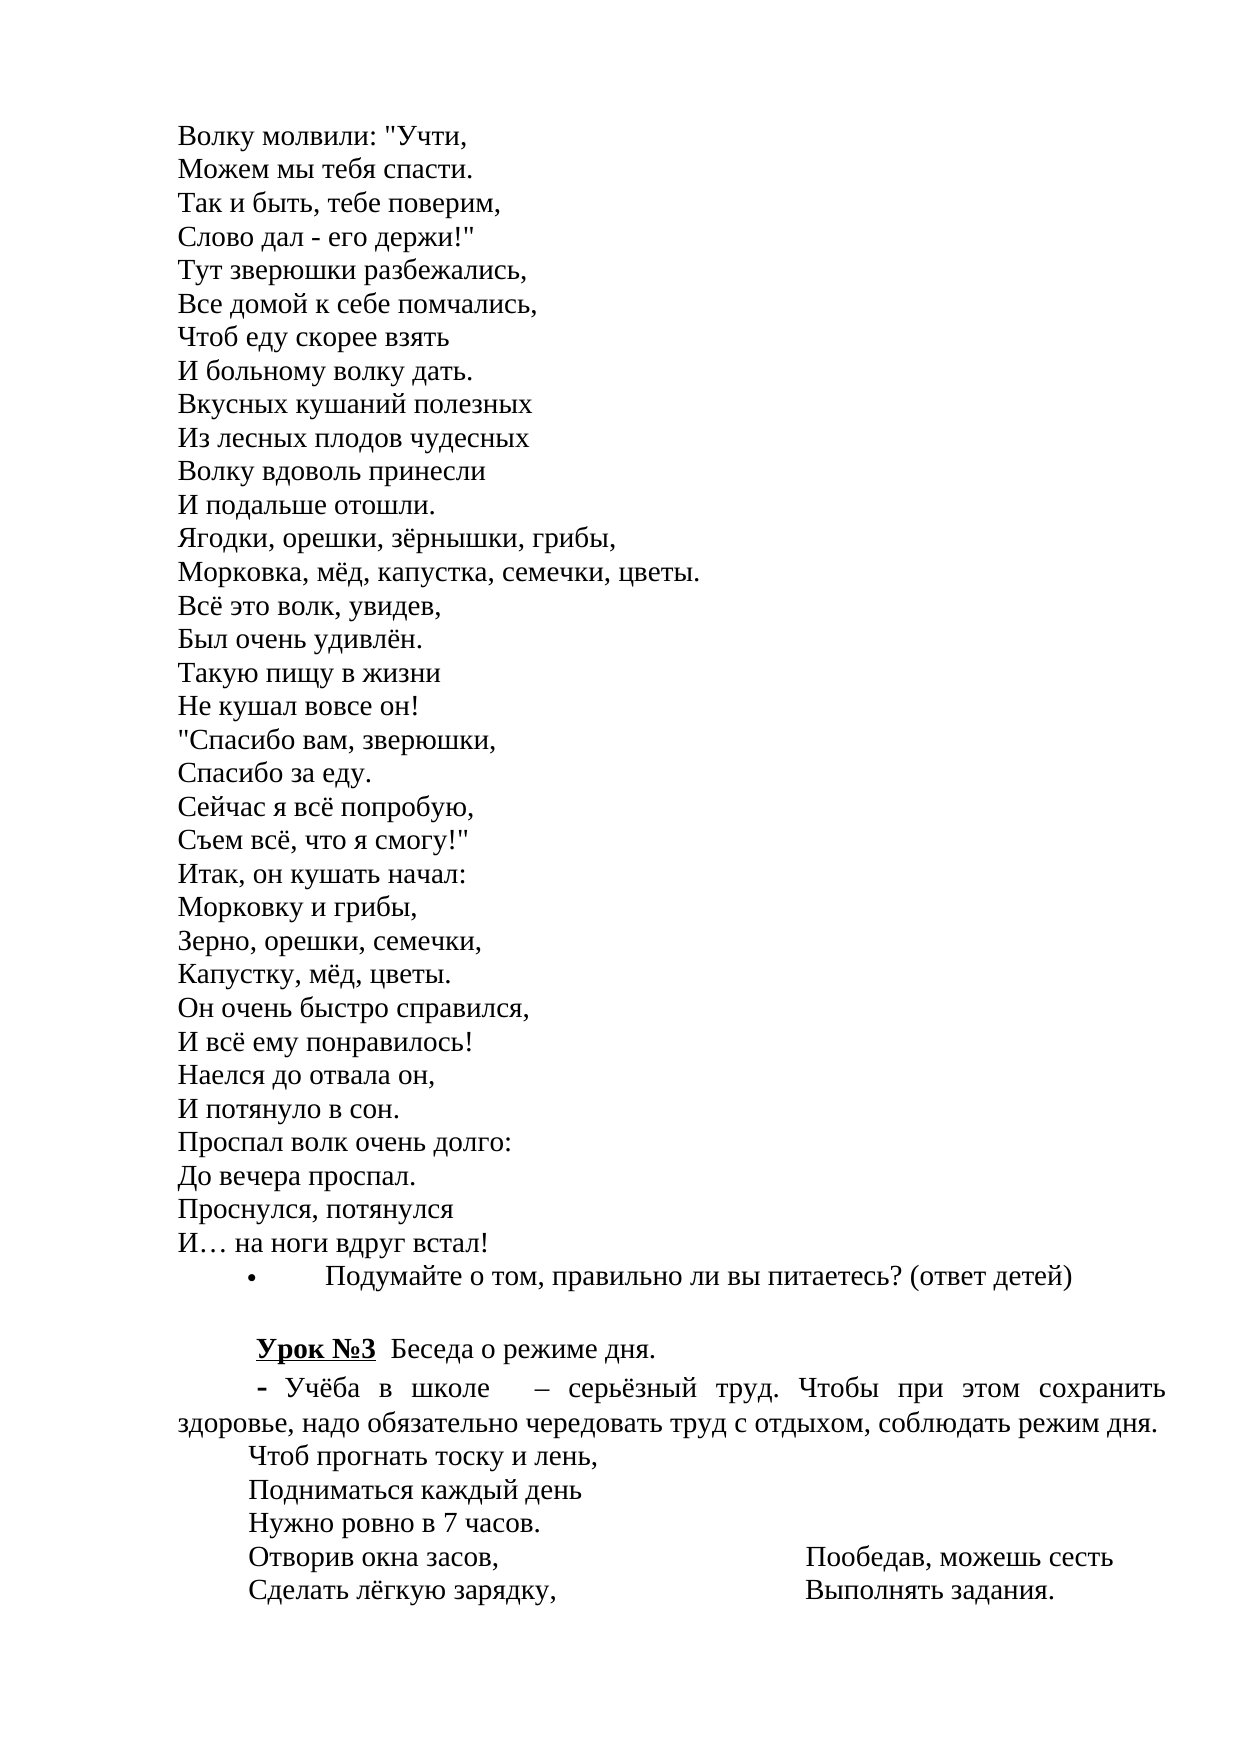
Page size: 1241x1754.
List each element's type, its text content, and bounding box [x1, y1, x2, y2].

text Нужно ровно в 7 часов. [177, 1505, 1167, 1539]
text Чтоб прогнать тоску и лень, [177, 1438, 1167, 1472]
text Урок №3 Беседа о режиме дня. [177, 1326, 1167, 1366]
text Сделать лёгкую зарядку, Выполнять задания. [177, 1572, 1167, 1606]
list Подумайте о том, правильно ли вы питаетесь? (ответ детей) [177, 1258, 1167, 1292]
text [177, 118, 1167, 1258]
text Отворив окна засов, Пообедав, можешь сесть [177, 1539, 1167, 1572]
text - Учёба в школе – серьёзный труд. Чтобы при этом сохранить здоровье, надо обязательно чередовать труд с отдыхом, соблюдать режим дня. [177, 1366, 1167, 1438]
text Подниматься каждый день [177, 1472, 1167, 1505]
